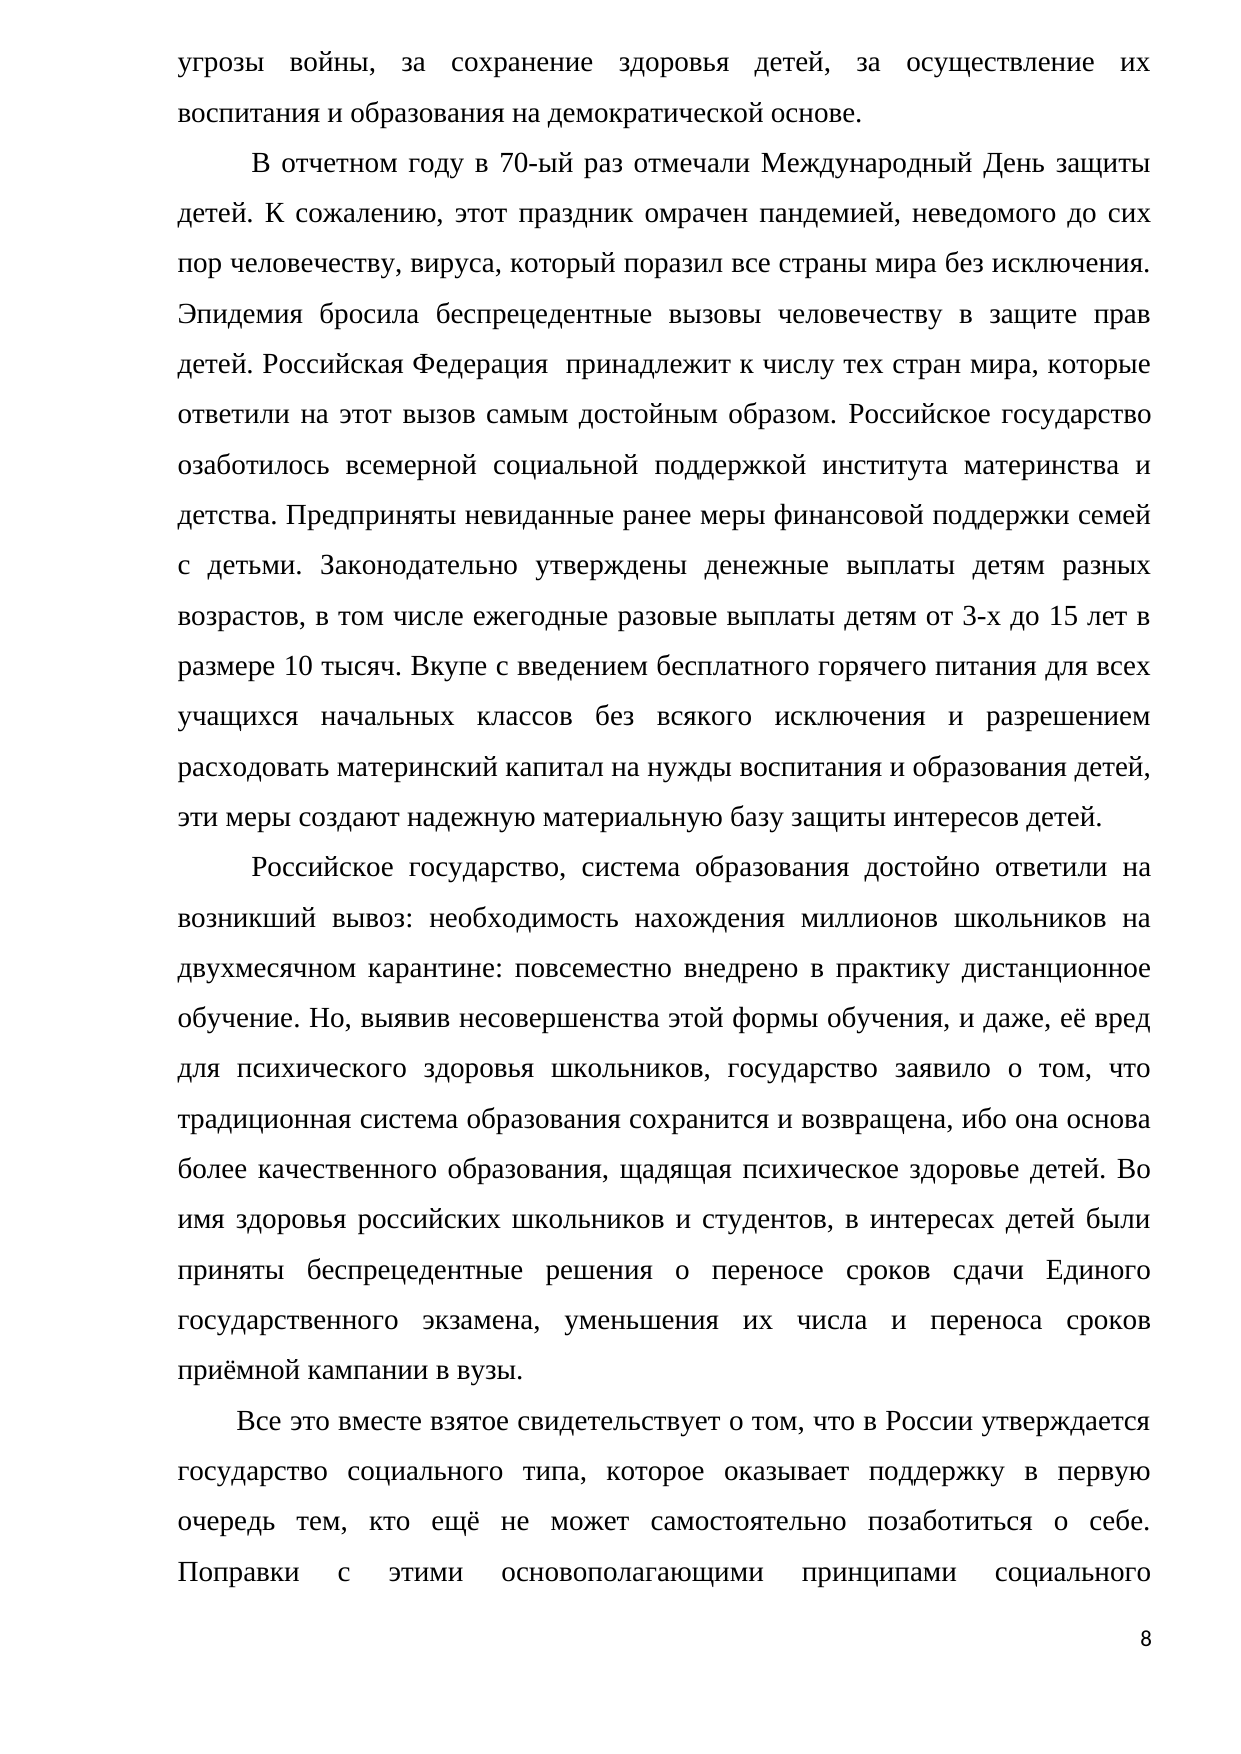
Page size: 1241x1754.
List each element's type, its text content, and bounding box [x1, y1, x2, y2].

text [177, 1403, 1152, 1587]
text В отчетном году в 70-ый раз отмечали Международный День защиты детей. К сожалению, этот праздник омрачен пандемией, неведомого до сих пор человечеству, вируса, который поразил все страны мира без исключения. Эпидемия бросила беспрецедентные вызовы человечеству в защите прав детей. Российская Федерация принадлежит к числу тех стран мира, которые ответили на этот вызов самым достойным образом. Российское государство озаботилось всемерной социальной поддержкой института материнства и детства. Предприняты невиданные ранее меры финансовой поддержки семей с детьми. Законодательно утверждены денежные выплаты детям разных возрастов, в том числе ежегодные разовые выплаты детям от 3-х до 15 лет в размере 10 тысяч. Вкупе с введением бесплатного горячего питания для всех учащихся начальных классов без всякого исключения и разрешением расходовать материнский капитал на нужды воспитания и образования детей, эти меры создают надежную материальную базу защиты интересов детей. [177, 145, 1152, 833]
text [177, 78, 1152, 128]
text Российское государство, система образования достойно ответили на возникший вывоз: необходимость нахождения миллионов школьников на двухмесячном карантине: повсеместно внедрено в практику дистанционное обучение. Но, выявив несовершенства этой формы обучения, и даже, её вред для психического здоровья школьников, государство заявило о том, что традиционная система образования сохранится и возвращена, ибо она основа более качественного образования, щадящая психическое здоровье детей. Во имя здоровья российских школьников и студентов, в интересах детей были приняты беспрецедентные решения о переносе сроков сдачи Единого государственного экзамена, уменьшения их числа и переноса сроков приёмной кампании в вузы. [177, 849, 1152, 1386]
